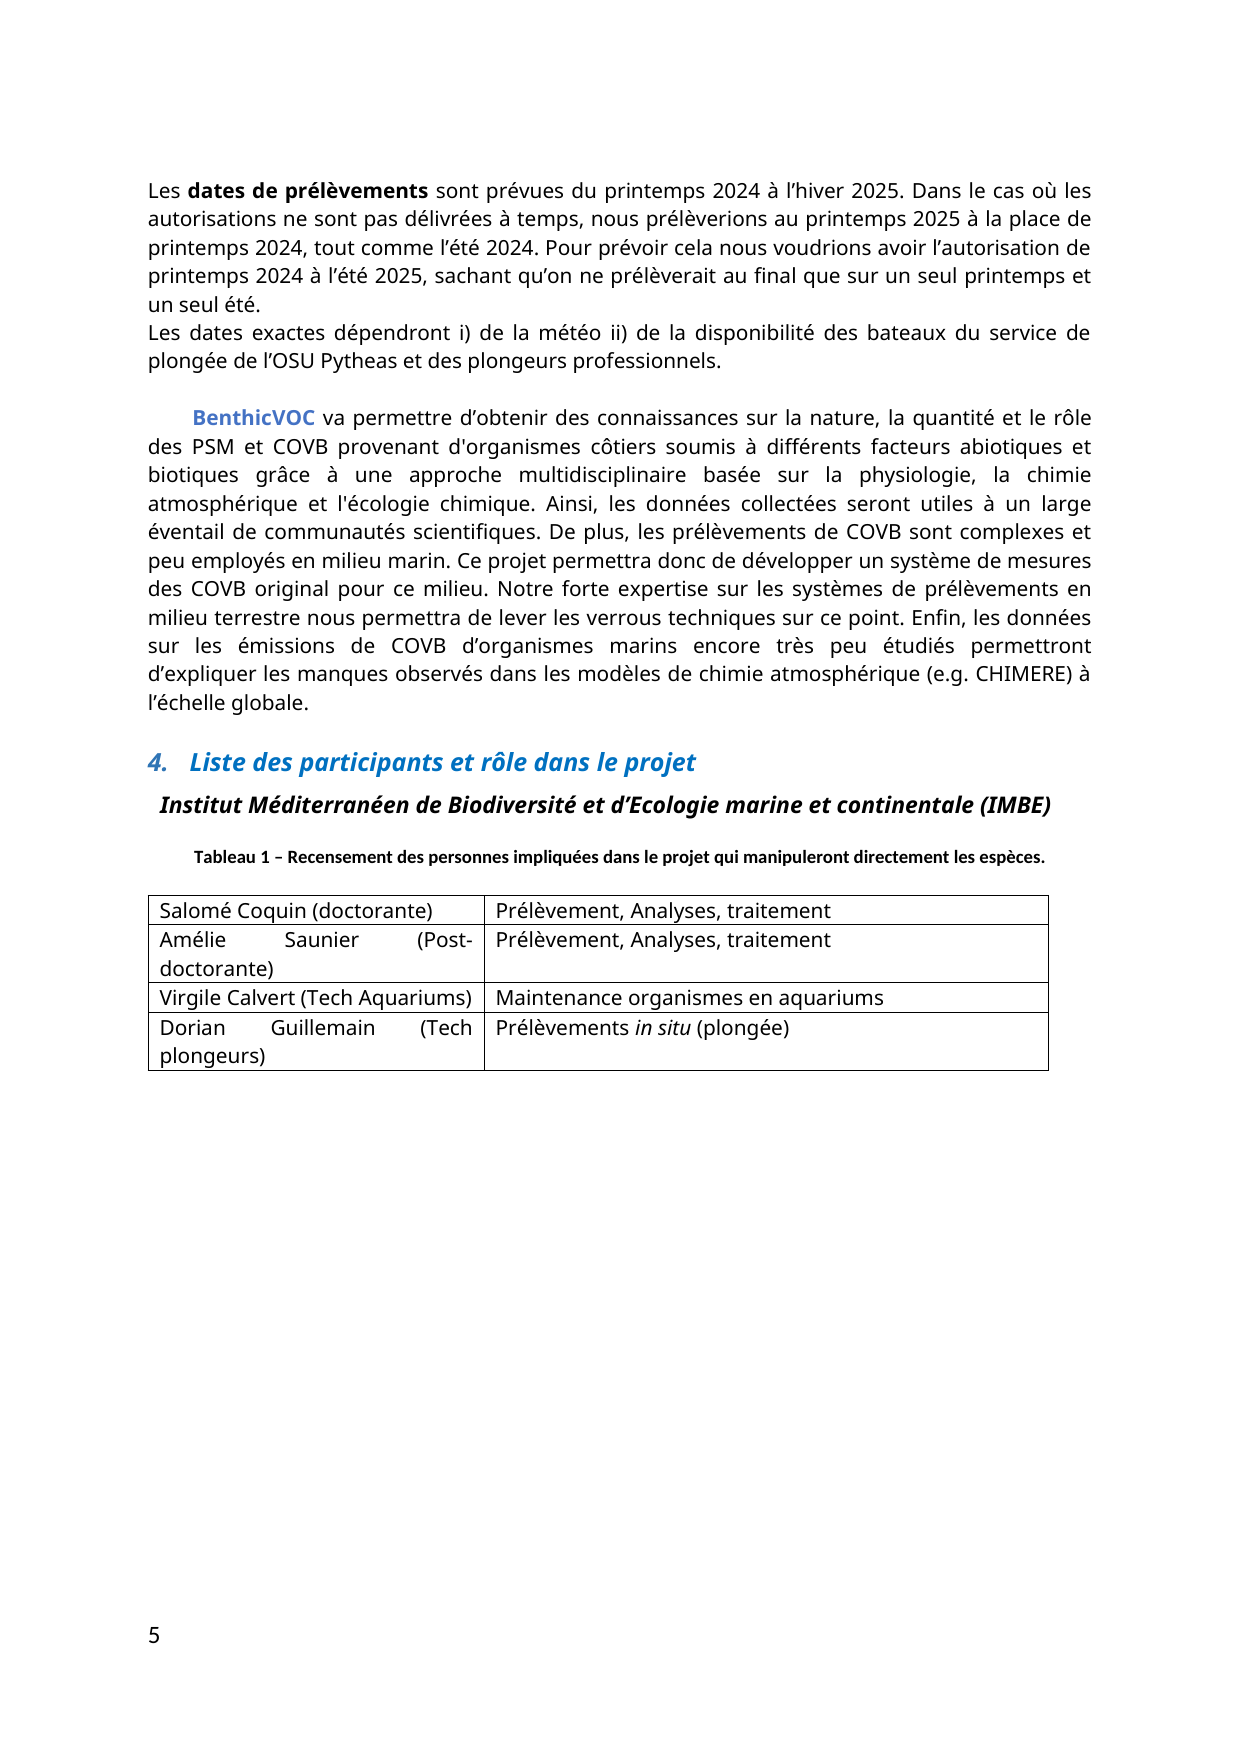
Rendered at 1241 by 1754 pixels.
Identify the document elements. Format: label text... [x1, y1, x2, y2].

table_cell Amélie Saunier (Post-doctorante) [149, 925, 484, 982]
text Les dates de prélèvements sont prévues du printemps 2024 à l’hiver 2025. Dans le cas où les autorisations ne sont pas délivrées à temps, nous prélèverions au printemps 2025 à la place de printemps 2024, tout comme l’été 2024. Pour prévoir cela nous voudrions avoir l’autorisation de printemps 2024 à l’été 2025, sachant qu’on ne prélèverait au final que sur un seul printemps et un seul été. [148, 176, 1093, 318]
table_cell Prélèvements in situ (plongée) [485, 1013, 1048, 1069]
table_cell Virgile Calvert (Tech Aquariums) [149, 983, 484, 1012]
text Tableau 1 – Recensement des personnes impliquées dans le projet qui manipuleront directement les espèces. [148, 846, 1093, 868]
table_header Prélèvement, Analyses, traitement [485, 896, 1048, 924]
table_cell Prélèvement, Analyses, traitement [485, 925, 1048, 982]
table_header Salomé Coquin (doctorante) [149, 896, 484, 924]
text Les dates exactes dépendront i) de la météo ii) de la disponibilité des bateaux du service de plongée de l’OSU Pytheas et des plongeurs professionnels. [148, 318, 1093, 375]
table_cell Maintenance organismes en aquariums [485, 983, 1048, 1012]
subtitle Institut Méditerranéen de Biodiversité et d’Ecologie marine et continentale (IMBE) [160, 793, 1093, 819]
table_cell Dorian Guillemain (Tech plongeurs) [149, 1013, 484, 1069]
text BenthicVOC va permettre d’obtenir des connaissances sur la nature, la quantité et le rôle des PSM et COVB provenant d'organismes côtiers soumis à différents facteurs abiotiques et biotiques grâce à une approche multidisciplinaire basée sur la physiologie, la chimie atmosphérique et l'écologie chimique. Ainsi, les données collectées seront utiles à un large éventail de communautés scientifiques. De plus, les prélèvements de COVB sont complexes et peu employés en milieu marin. Ce projet permettra donc de développer un système de mesures des COVB original pour ce milieu. Notre forte expertise sur les systèmes de prélèvements en milieu terrestre nous permettra de lever les verrous techniques sur ce point. Enfin, les données sur les émissions de COVB d’organismes marins encore très peu étudiés permettront d’expliquer les manques observés dans les modèles de chimie atmosphérique (e.g. CHIMERE) à l’échelle globale. [148, 403, 1093, 716]
list Liste des participants et rôle dans le projet [148, 745, 1093, 779]
